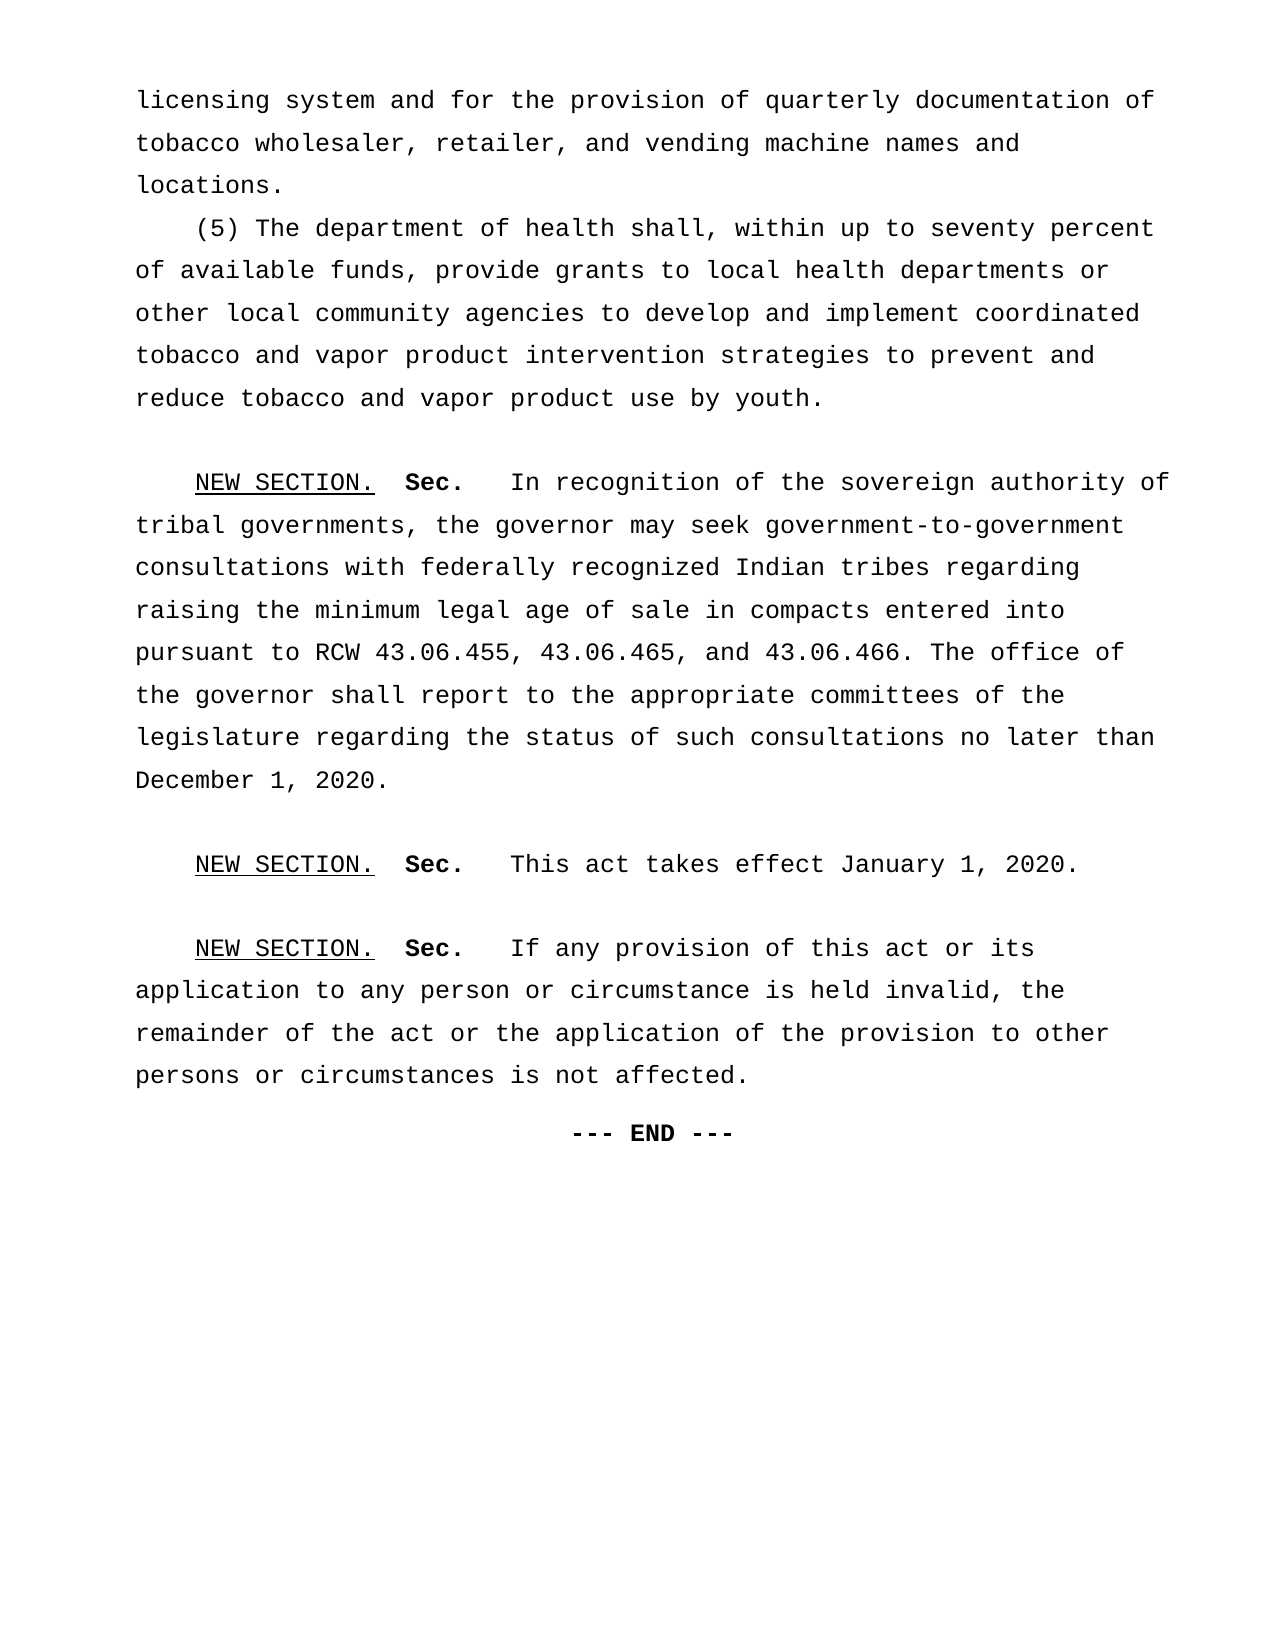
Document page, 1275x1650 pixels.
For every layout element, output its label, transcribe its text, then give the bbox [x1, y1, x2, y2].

text NEW SECTION. Sec. This act takes effect January 1, 2020. [135, 838, 1170, 881]
text NEW SECTION. Sec. In recognition of the sovereign authority of tribal governments, the governor may seek government-to-government consultations with federally recognized Indian tribes regarding raising the minimum legal age of sale in compacts entered into pursuant to RCW 43.06.455, 43.06.465, and 43.06.466. The office of the governor shall report to the appropriate committees of the legislature regarding the status of such consultations no later than December 1, 2020. [135, 457, 1170, 797]
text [135, 75, 1170, 202]
text --- END --- [135, 1121, 1170, 1149]
text NEW SECTION. Sec. If any provision of this act or its application to any person or circumstance is held invalid, the remainder of the act or the application of the provision to other persons or circumstances is not affected. [135, 922, 1170, 1092]
text (5) The department of health shall, within up to seventy percent of available funds, provide grants to local health departments or other local community agencies to develop and implement coordinated tobacco and vapor product intervention strategies to prevent and reduce tobacco and vapor product use by youth. [135, 202, 1170, 415]
